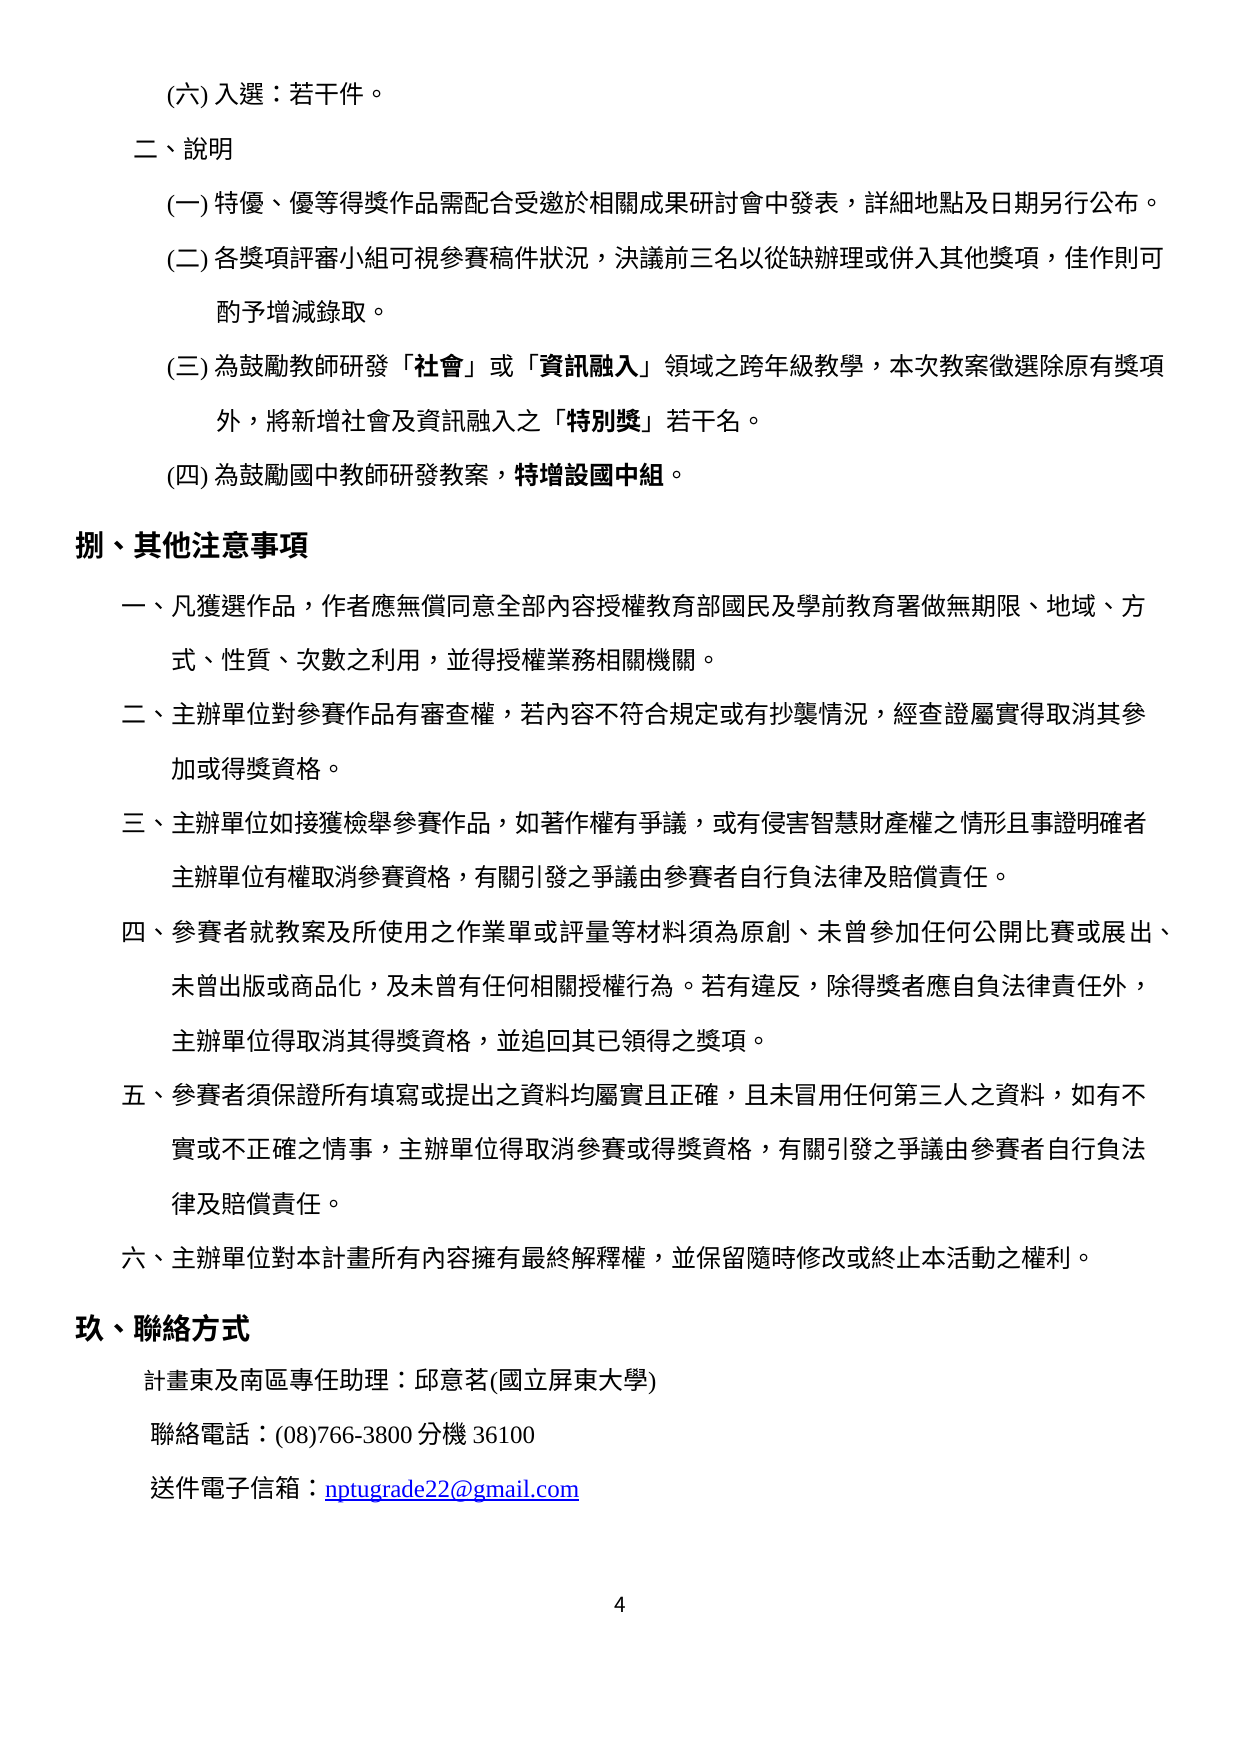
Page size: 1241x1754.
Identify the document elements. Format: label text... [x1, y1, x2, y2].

text (一) 特優、優等得獎作品需配合受邀於相關成果研討會中發表，詳細地點及日期另行公布。 [167, 184, 1165, 220]
text 一、凡獲選作品，作者應無償同意全部內容授權教育部國民及學前教育署做無期限、地域、方式、性質、次數之利用，並得授權業務相關機關。 [121, 586, 1147, 677]
text 五、參賽者須保證所有填寫或提出之資料均屬實且正確，且未冒用任何第三人之資料，如有不實或不正確之情事，主辦單位得取消參賽或得獎資格，有關引發之爭議由參賽者自行負法律及賠償責任。 [121, 1075, 1147, 1220]
text 四、參賽者就教案及所使用之作業單或評量等材料須為原創、未曾參加任何公開比賽或展出、未曾出版或商品化，及未曾有任何相關授權行為。若有違反，除得獎者應自負法律責任外，主辦單位得取消其得獎資格，並追回其已領得之獎項。 [121, 912, 1153, 1057]
text 三、主辦單位如接獲檢舉參賽作品，如著作權有爭議，或有侵害智慧財產權之情形且事證明確者，主辦單位有權取消參賽資格，有關引發之爭議由參賽者自行負法律及賠償責任。 [121, 803, 1147, 894]
text 捌、其他注意事項 [75, 522, 1165, 565]
text 玖、聯絡方式 [75, 1305, 1165, 1348]
text (二) 各獎項評審小組可視參賽稿件狀況，決議前三名以從缺辦理或併入其他獎項，佳作則可酌予增減錄取。 [167, 238, 1165, 329]
list 計畫東及南區專任助理：邱意茗(國立屏東大學) [75, 1360, 1165, 1396]
list 聯絡電話：(08)766-3800分機36100 [75, 1414, 1165, 1451]
text (三) 為鼓勵教師研發「社會」或「資訊融入」領域之跨年級教學，本次教案徵選除原有獎項外，將新增社會及資訊融入之「特別獎」若干名。 [167, 347, 1165, 437]
text 六、主辦單位對本計畫所有內容擁有最終解釋權，並保留隨時修改或終止本活動之權利。 [121, 1238, 1147, 1275]
list 送件電子信箱：nptugrade22@gmail.com [75, 1469, 1165, 1505]
text 二、主辦單位對參賽作品有審查權，若內容不符合規定或有抄襲情況，經查證屬實得取消其參加或得獎資格。 [121, 695, 1147, 785]
text (四) 為鼓勵國中教師研發教案，特增設國中組。 [167, 456, 1165, 492]
text (六) 入選：若干件。 [167, 75, 1165, 111]
text 二、說明 [121, 129, 1165, 166]
